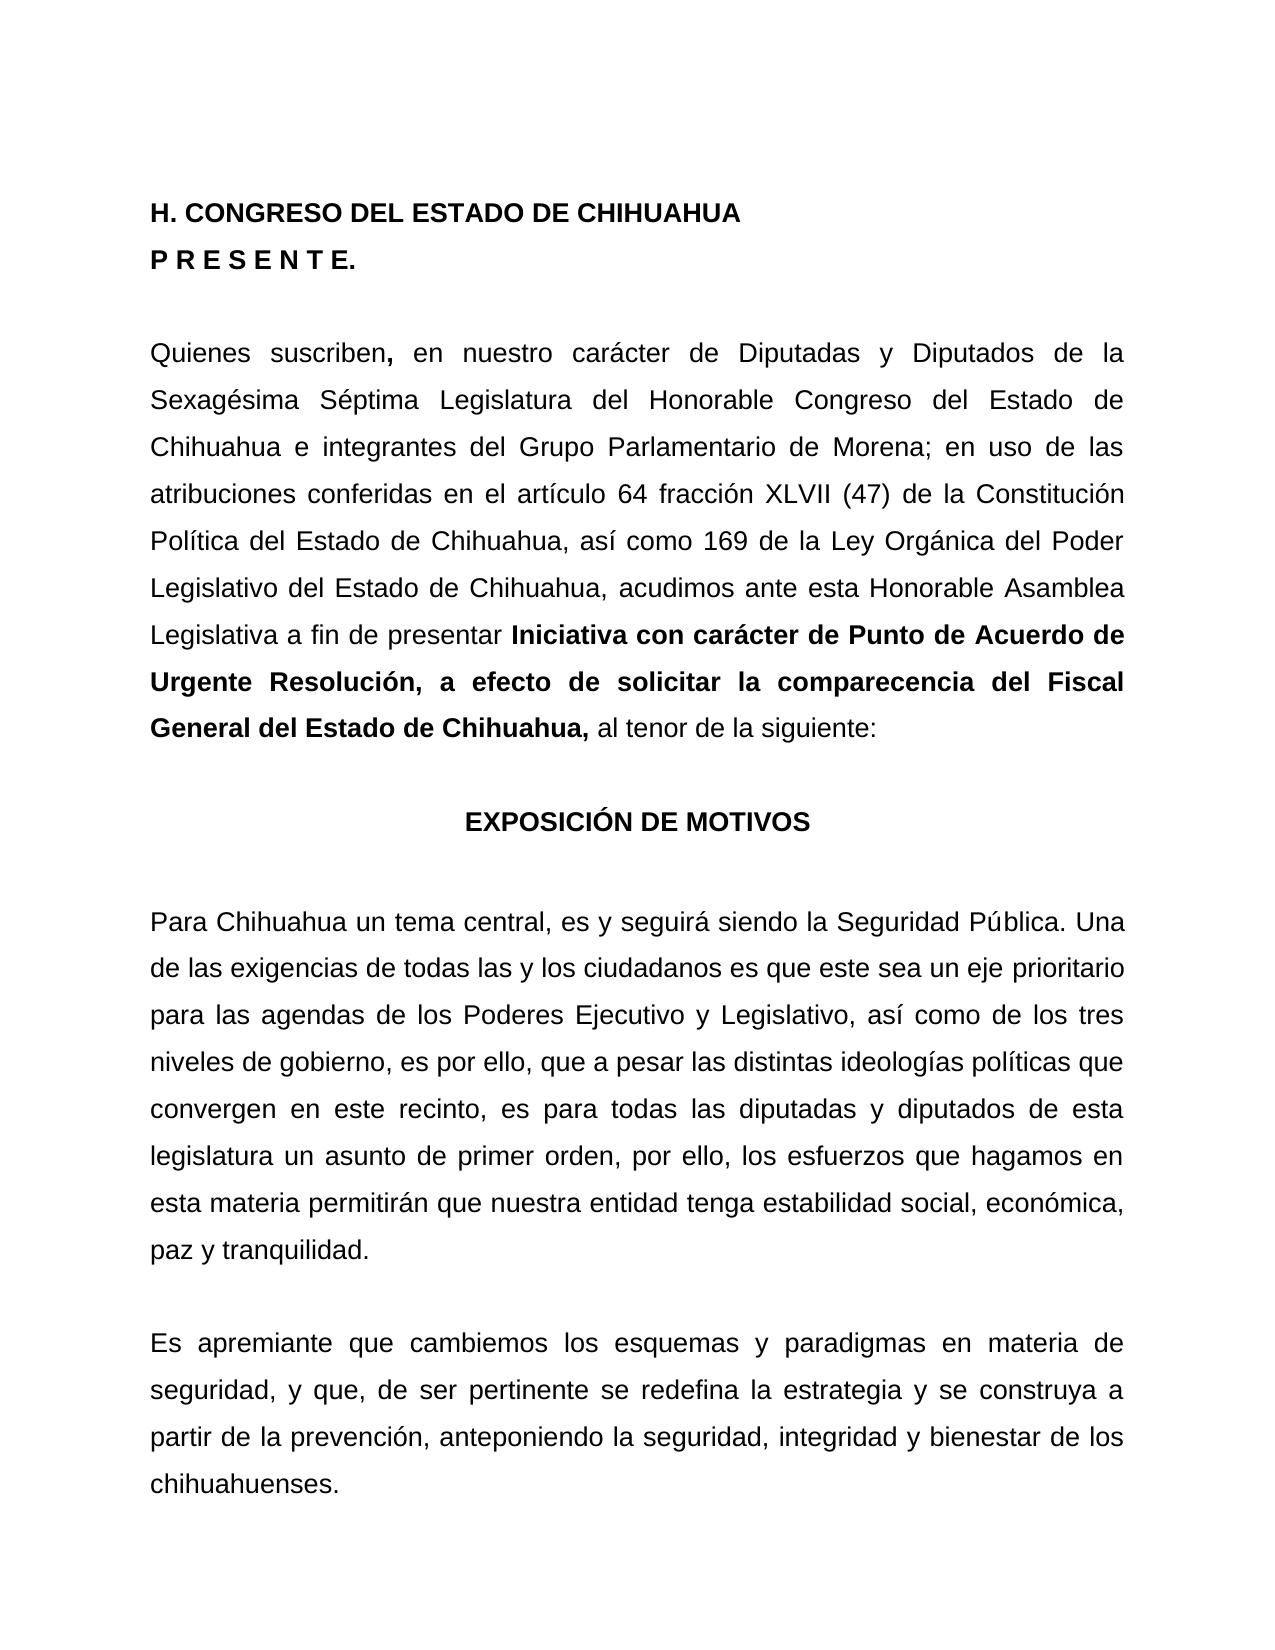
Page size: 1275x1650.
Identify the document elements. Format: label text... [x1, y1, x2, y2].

text Quienes suscriben, en nuestro carácter de Diputadas y Diputados de la Sexagésima Séptima Legislatura del Honorable Congreso del Estado de Chihuahua e integrantes del Grupo Parlamentario de Morena; en uso de las atribuciones conferidas en el artículo 64 fracción XLVII (47) de la Constitución Política del Estado de Chihuahua, así como 169 de la Ley Orgánica del Poder Legislativo del Estado de Chihuahua, acudimos ante esta Honorable Asamblea Legislativa a fin de presentar Iniciativa con carácter de Punto de Acuerdo de Urgente Resolución, a efecto de solicitar la comparecencia del Fiscal General del Estado de Chihuahua, al tenor de la siguiente: [150, 337, 1125, 744]
text P R E S E N T E. [150, 244, 1125, 275]
text Es apremiante que cambiemos los esquemas y paradigmas en materia de seguridad, y que, de ser pertinente se redefina la estrategia y se construya a partir de la prevención, anteponiendo la seguridad, integridad y bienestar de los chihuahuenses. [150, 1327, 1125, 1499]
text EXPOSICIÓN DE MOTIVOS [150, 806, 1125, 888]
text Para Chihuahua un tema central, es y seguirá siendo la Seguridad Pública. Una de las exigencias de todas las y los ciudadanos es que este sea un eje prioritario para las agendas de los Poderes Ejecutivo y Legislativo, así como de los tres niveles de gobierno, es por ello, que a pesar las distintas ideologías políticas que convergen en este recinto, es para todas las diputadas y diputados de esta legislatura un asunto de primer orden, por ello, los esfuerzos que hagamos en esta materia permitirán que nuestra entidad tenga estabilidad social, económica, paz y tranquilidad. [150, 906, 1125, 1265]
text H. CONGRESO DEL ESTADO DE CHIHUAHUA [150, 197, 1125, 228]
